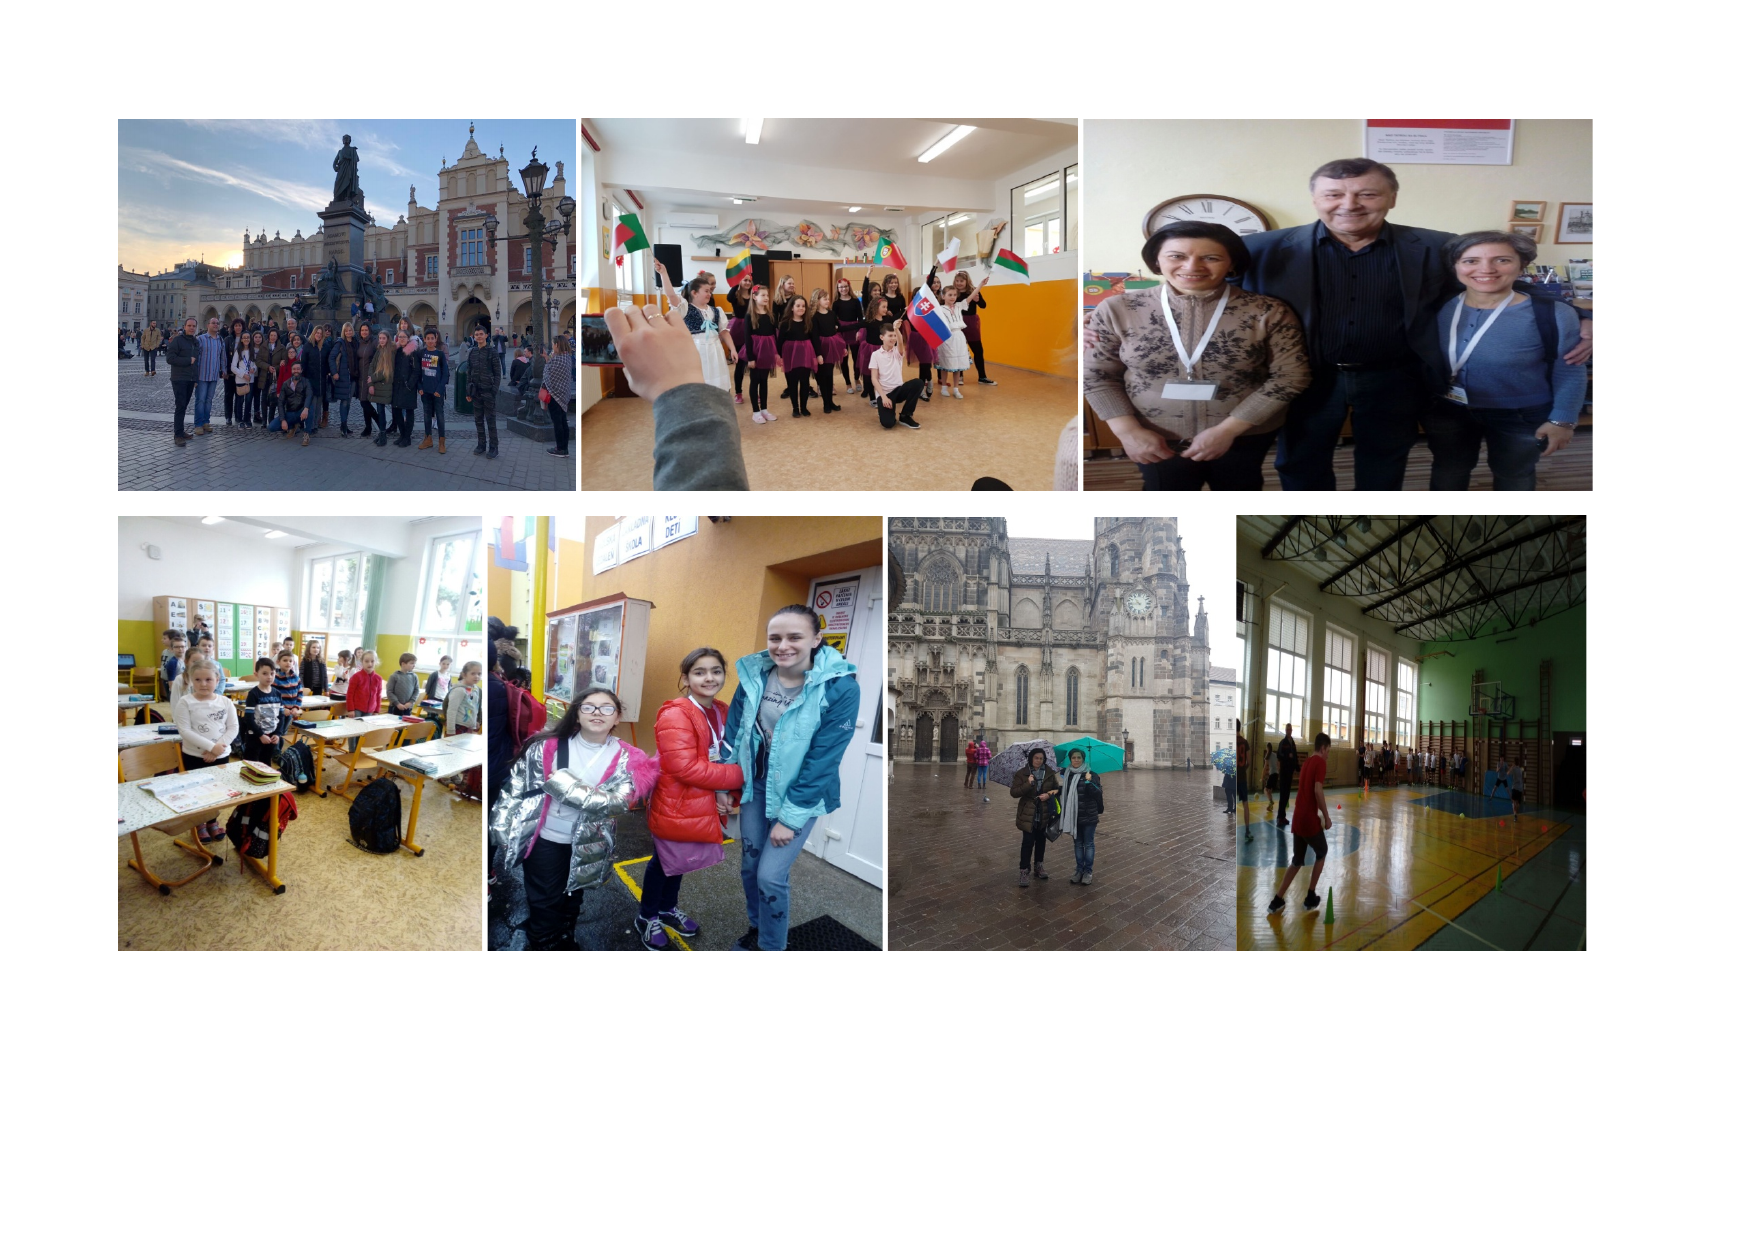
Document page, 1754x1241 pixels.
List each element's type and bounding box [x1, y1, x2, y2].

picture [118, 516, 483, 951]
picture [887, 515, 1587, 951]
picture [118, 119, 576, 491]
picture [487, 516, 883, 951]
picture [581, 118, 1078, 491]
picture [1083, 119, 1593, 491]
